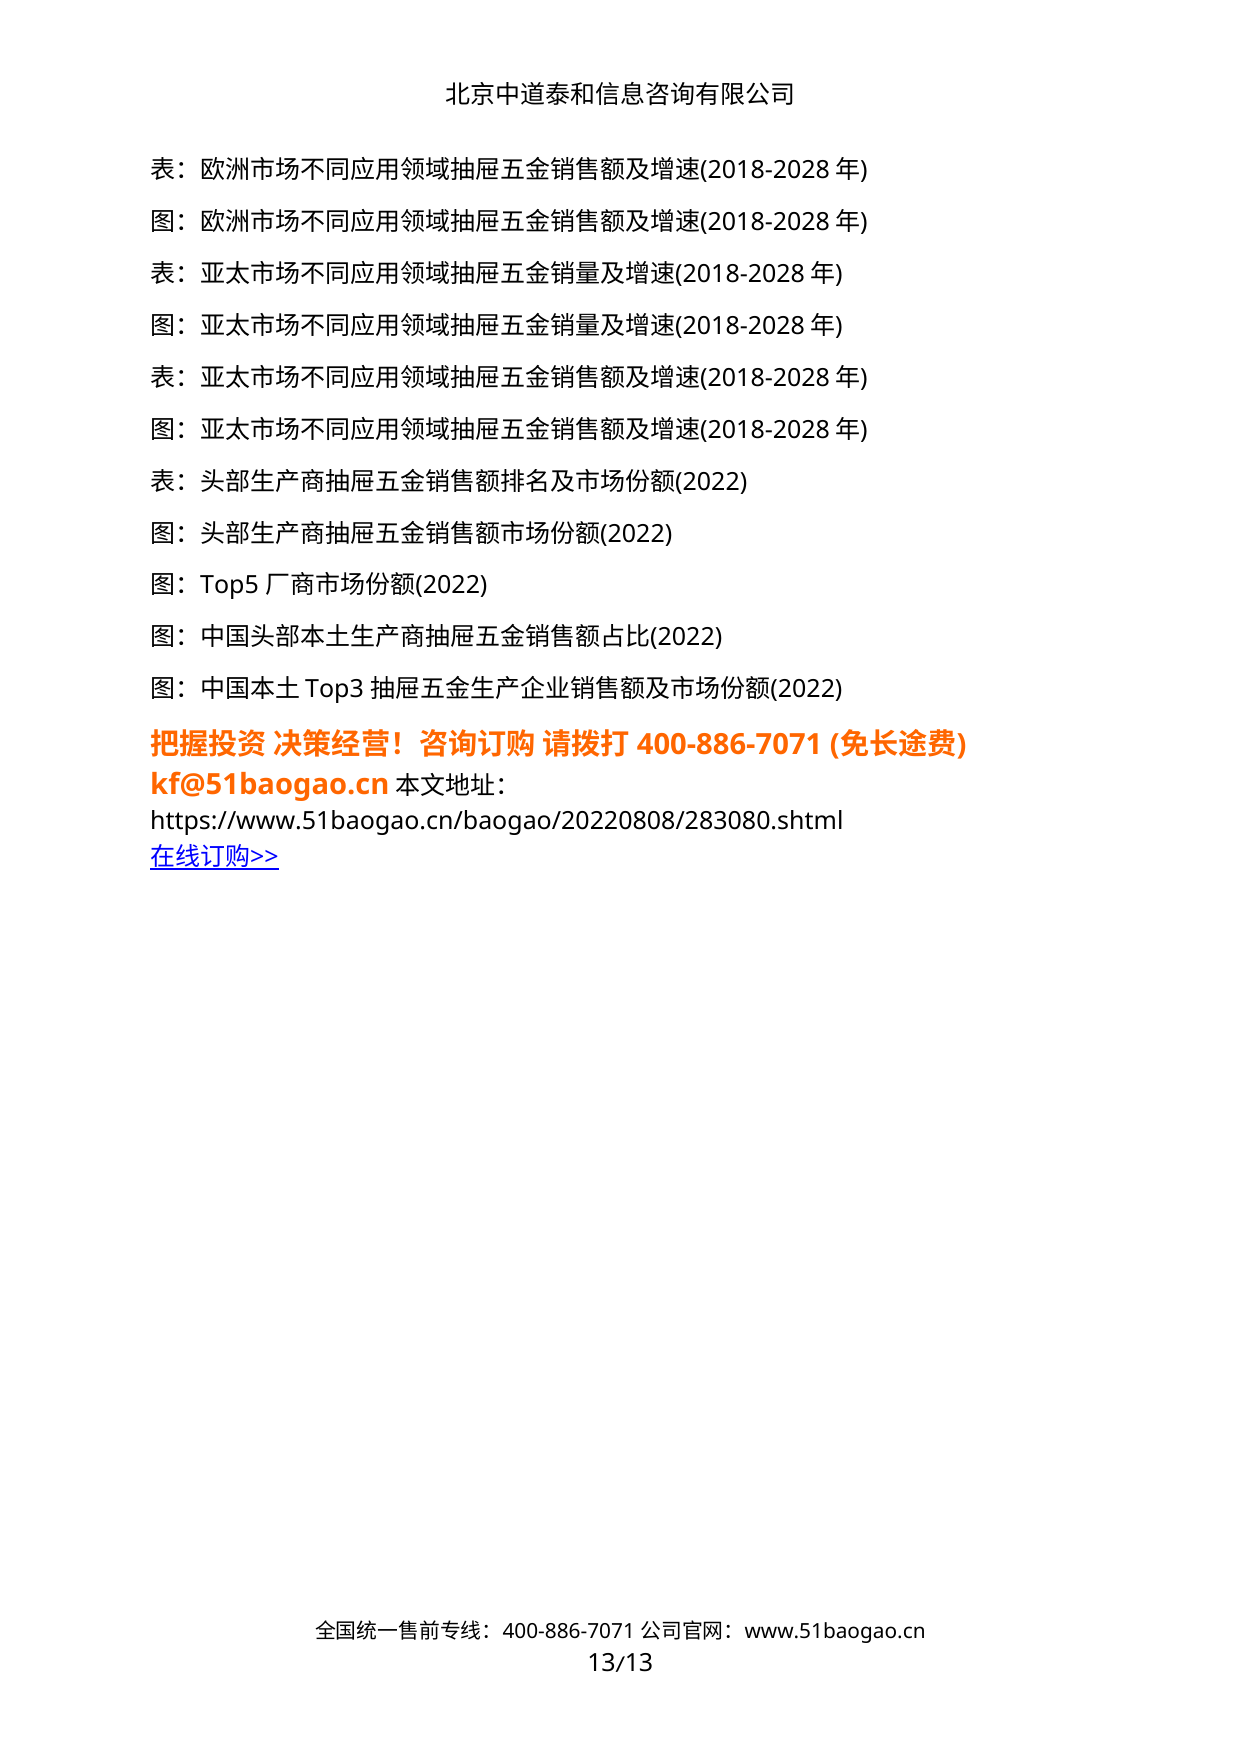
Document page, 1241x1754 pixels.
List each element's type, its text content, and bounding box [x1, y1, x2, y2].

text 表：亚太市场不同应用领域抽屉五金销售额及增速(2018-2028年) [150, 357, 1090, 394]
text 图：头部生产商抽屉五金销售额市场份额(2022) [150, 513, 1090, 549]
text 表：头部生产商抽屉五金销售额排名及市场份额(2022) [150, 461, 1090, 497]
text 表：亚太市场不同应用领域抽屉五金销量及增速(2018-2028年) [150, 254, 1090, 290]
text 在线订购>> [150, 837, 1090, 873]
text 图：Top5 厂商市场份额(2022) [150, 565, 1090, 601]
text 图：亚太市场不同应用领域抽屉五金销量及增速(2018-2028年) [150, 306, 1090, 342]
text 表：欧洲市场不同应用领域抽屉五金销售额及增速(2018-2028年) [150, 150, 1090, 186]
text 图：欧洲市场不同应用领域抽屉五金销售额及增速(2018-2028年) [150, 202, 1090, 238]
text 图：亚太市场不同应用领域抽屉五金销售额及增速(2018-2028年) [150, 409, 1090, 446]
text 图：中国本土Top3 抽屉五金生产企业销售额及市场份额(2022) [150, 669, 1090, 705]
text 把握投资 决策经营！咨询订购 请拨打 400-886-7071 (免长途费) kf@51baogao.cn本文地址：https://www.51baogao.cn/baogao/20220808/283080.shtml [150, 721, 1090, 837]
text 图：中国头部本土生产商抽屉五金销售额占比(2022) [150, 617, 1090, 653]
